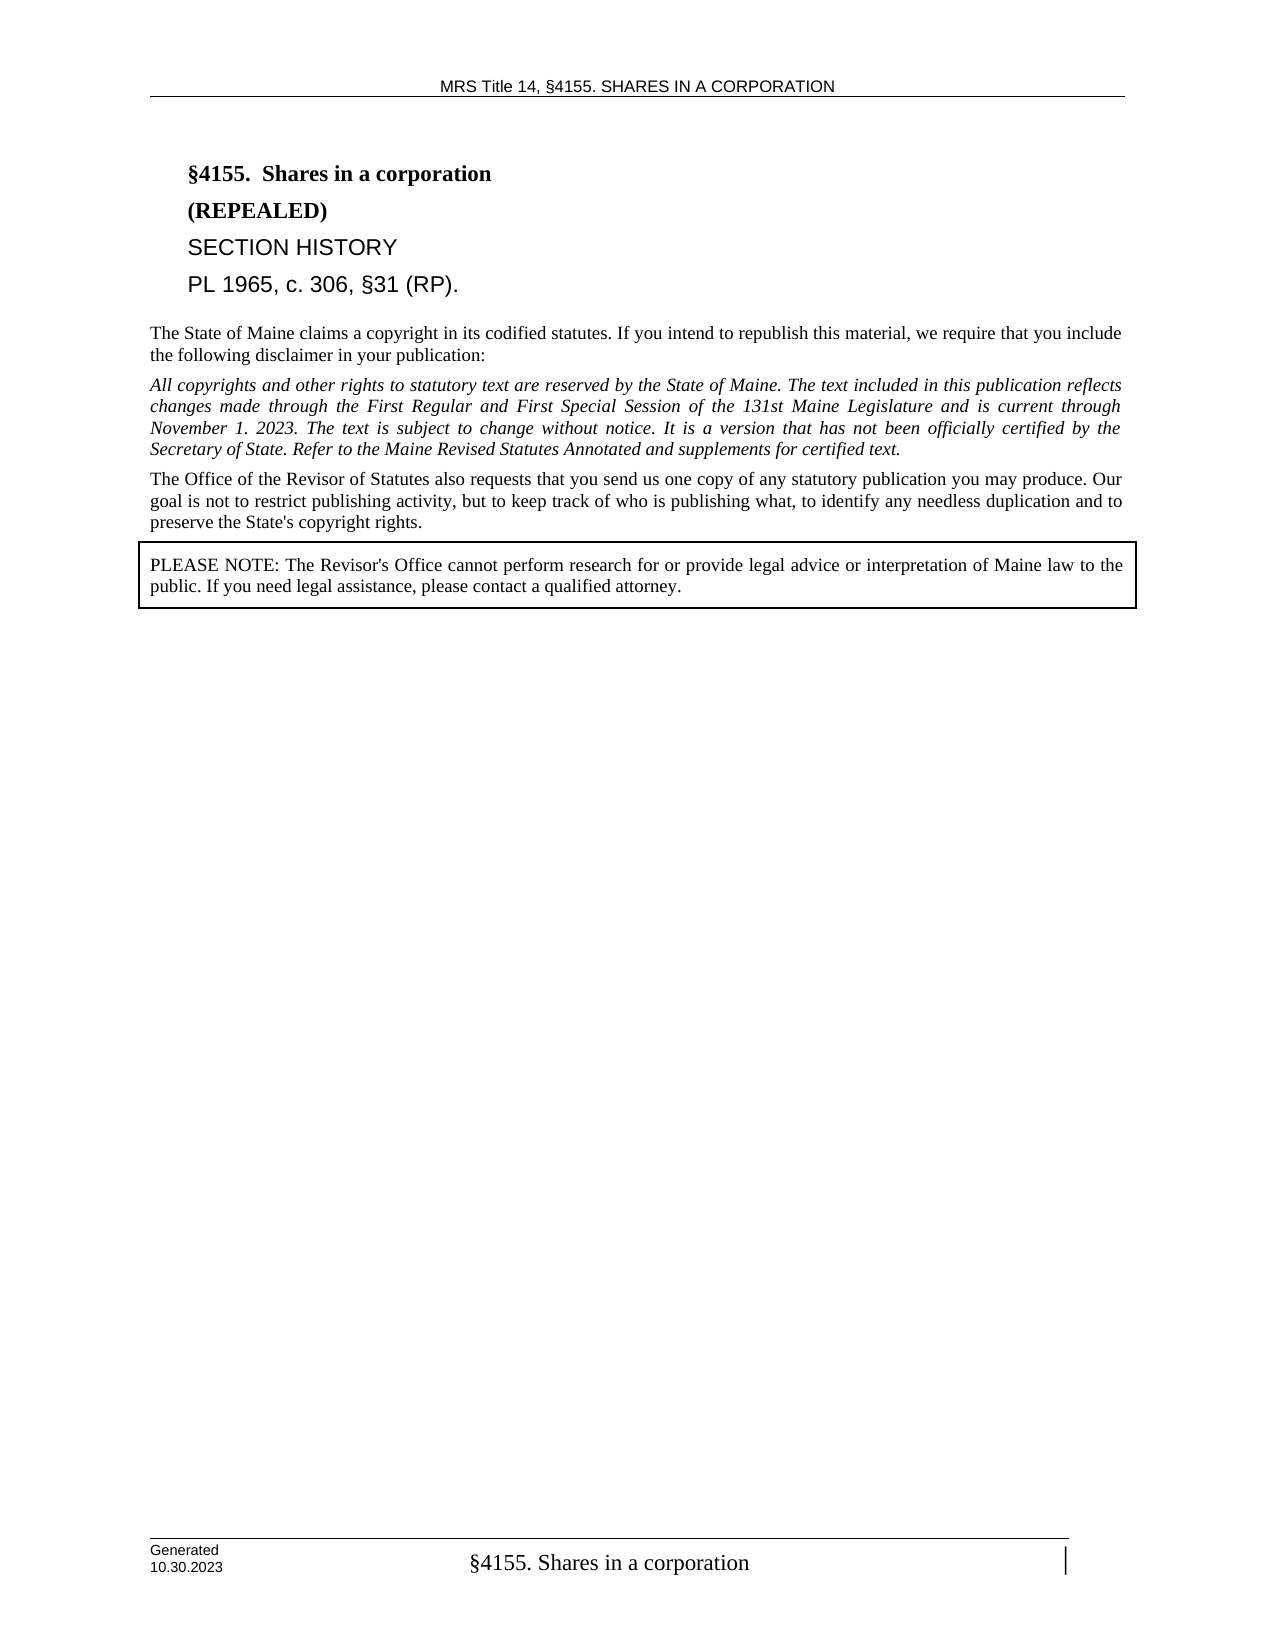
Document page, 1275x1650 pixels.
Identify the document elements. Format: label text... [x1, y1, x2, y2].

text PL 1965, c. 306, §31 (RP). [187, 271, 1125, 297]
text SECTION HISTORY [187, 234, 1125, 260]
text All copyrights and other rights to statutory text are reserved by the State of Maine. The text included in this publication reflects changes made through the First Regular and First Special Session of the 131st Maine Legislature and is current through November 1. 2023 . The text is subject to change without notice. It is a version that has not been officially certified by the Secretary of State. Refer to the Maine Revised Statutes Annotated and supplements for certified text. [150, 373, 1125, 460]
text §4155. Shares in a corporation [187, 160, 1125, 187]
text (REPEALED) [187, 197, 1125, 223]
text The Office of the Revisor of Statutes also requests that you send us one copy of any statutory publication you may produce. Our goal is not to restrict publishing activity, but to keep track of who is publishing what, to identify any needless duplication and to preserve the State's copyright rights. [150, 468, 1125, 533]
text PLEASE NOTE: The Revisor's Office cannot perform research for or provide legal advice or interpretation of Maine law to the public. If you need legal assistance, please contact a qualified attorney. [140, 543, 1135, 607]
text The State of Maine claims a copyright in its codified statutes. If you intend to republish this material, we require that you include the following disclaimer in your publication: [150, 322, 1125, 365]
